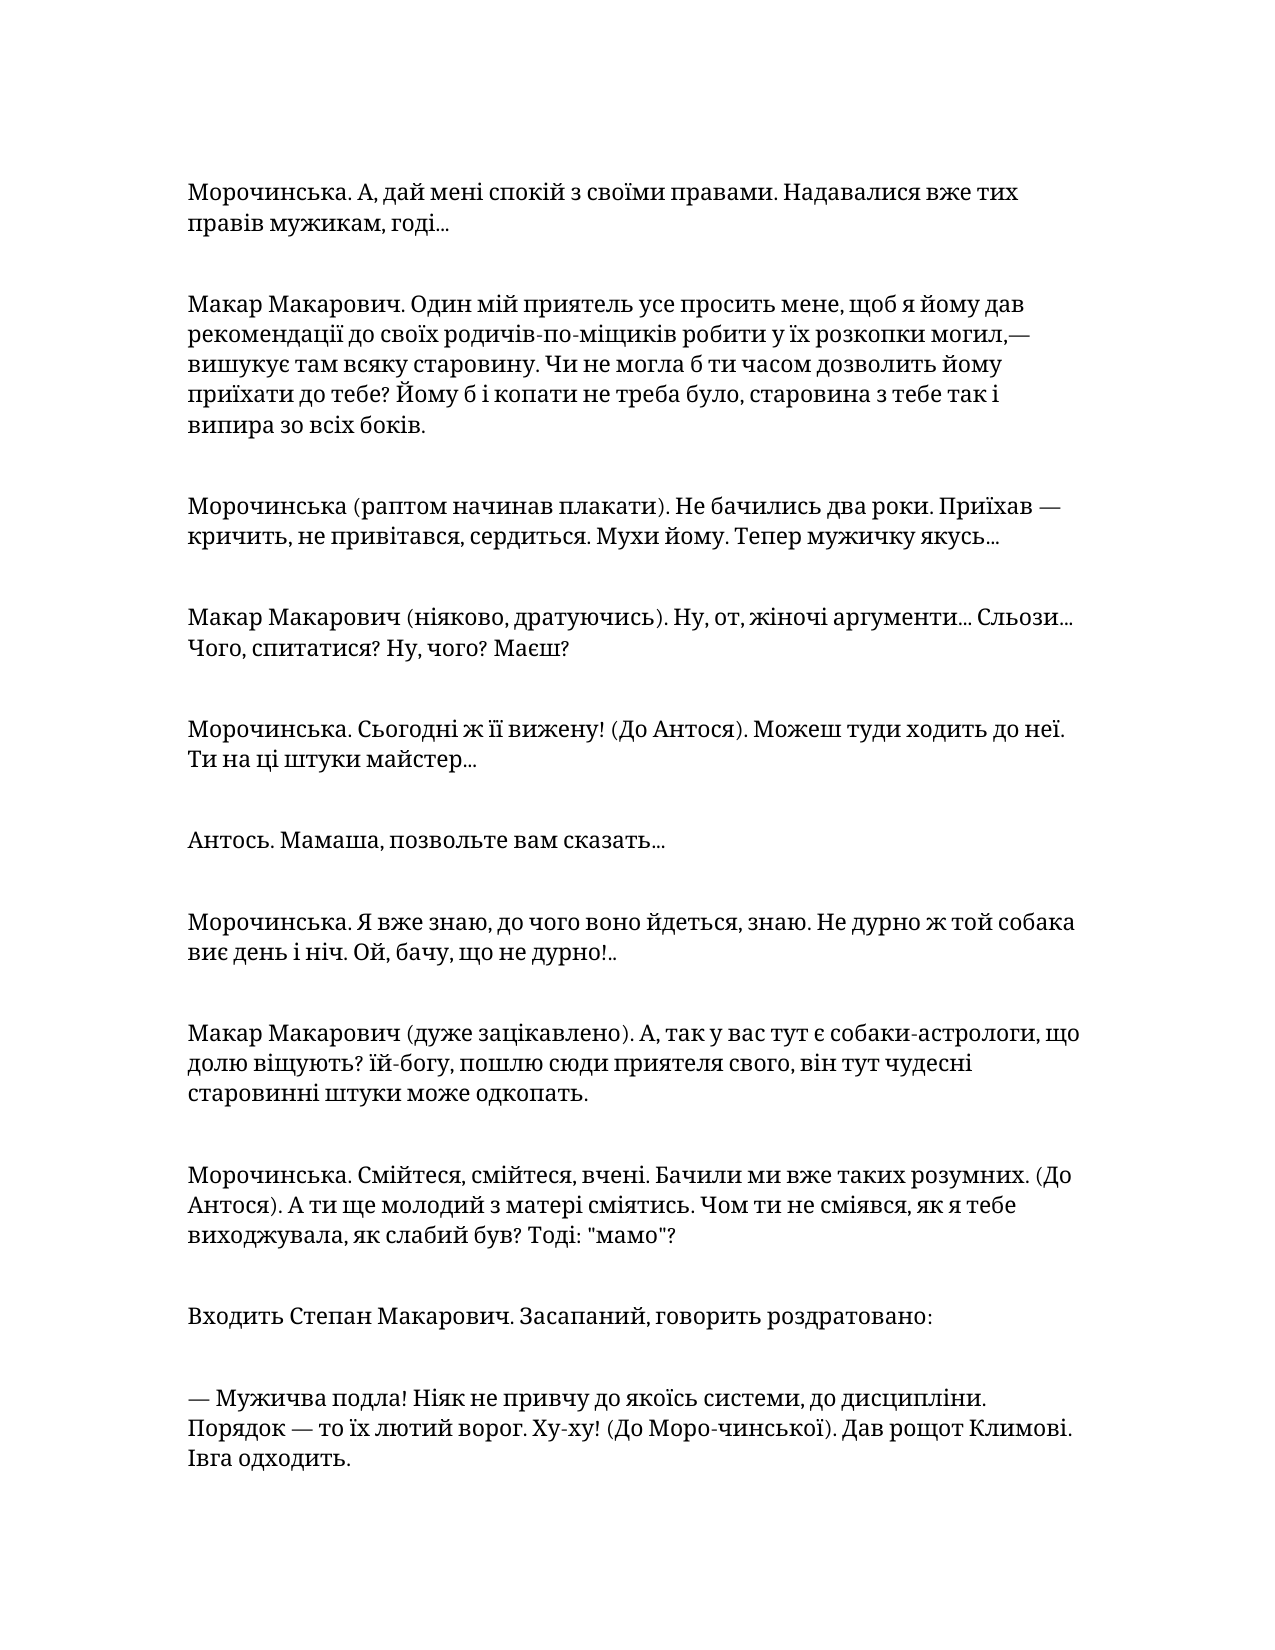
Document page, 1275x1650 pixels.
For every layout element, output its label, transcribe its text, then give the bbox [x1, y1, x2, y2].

text — Мужичва подла! Ніяк не привчу до якоїсь системи, до дисципліни. Порядок — то їх лютий ворог. Ху-ху! (До Моро-чинської). Дав рощот Климові. Івга одходить. [187, 1355, 1087, 1472]
text Антось. Мамаша, позвольте вам сказать... [187, 798, 1087, 854]
text Морочинська. Я вже знаю, до чого воно йдеться, знаю. Не дурно ж той собака виє день і ніч. Ой, бачу, що не дурно!.. [187, 879, 1087, 966]
text Макар Макарович (ніяково, дратуючись). Ну, от, жіночі аргументи... Сльози... Чого, спитатися? Ну, чого? Маєш? [187, 575, 1087, 662]
text Морочинська. Сьогодні ж її вижену! (До Антося). Можеш туди ходить до неї. Ти на ці штуки майстер... [187, 686, 1087, 773]
text Макар Макарович (дуже зацікавлено). А, так у вас тут є собаки-астрологи, що долю віщують? їй-богу, пошлю сюди приятеля свого, він тут чудесні старовинні штуки може одкопать. [187, 991, 1087, 1108]
text Морочинська. А, дай мені спокій з своїми правами. Надавалися вже тих правів мужикам, годі... [187, 150, 1087, 237]
text Морочинська (раптом начинав плакати). Не бачились два роки. Приїхав — кричить, не привітався, сердиться. Мухи йому. Тепер мужичку якусь... [187, 463, 1087, 550]
text Входить Степан Макарович. Засапаний, говорить роздратовано: [187, 1274, 1087, 1331]
text Морочинська. Смійтеся, смійтеся, вчені. Бачили ми вже таких розумних. (До Антося). А ти ще молодий з матері сміятись. Чом ти не сміявся, як я тебе виходжувала, як слабий був? Тоді: "мамо"? [187, 1132, 1087, 1249]
text Макар Макарович. Один мій приятель усе просить мене, щоб я йому дав рекомендації до своїх родичів-по-міщиків робити у їх розкопки могил,— вишукує там всяку старовину. Чи не могла б ти часом дозволить йому приїхати до тебе? Йому б і копати не треба було, старовина з тебе так і випира зо всіх боків. [187, 261, 1087, 439]
